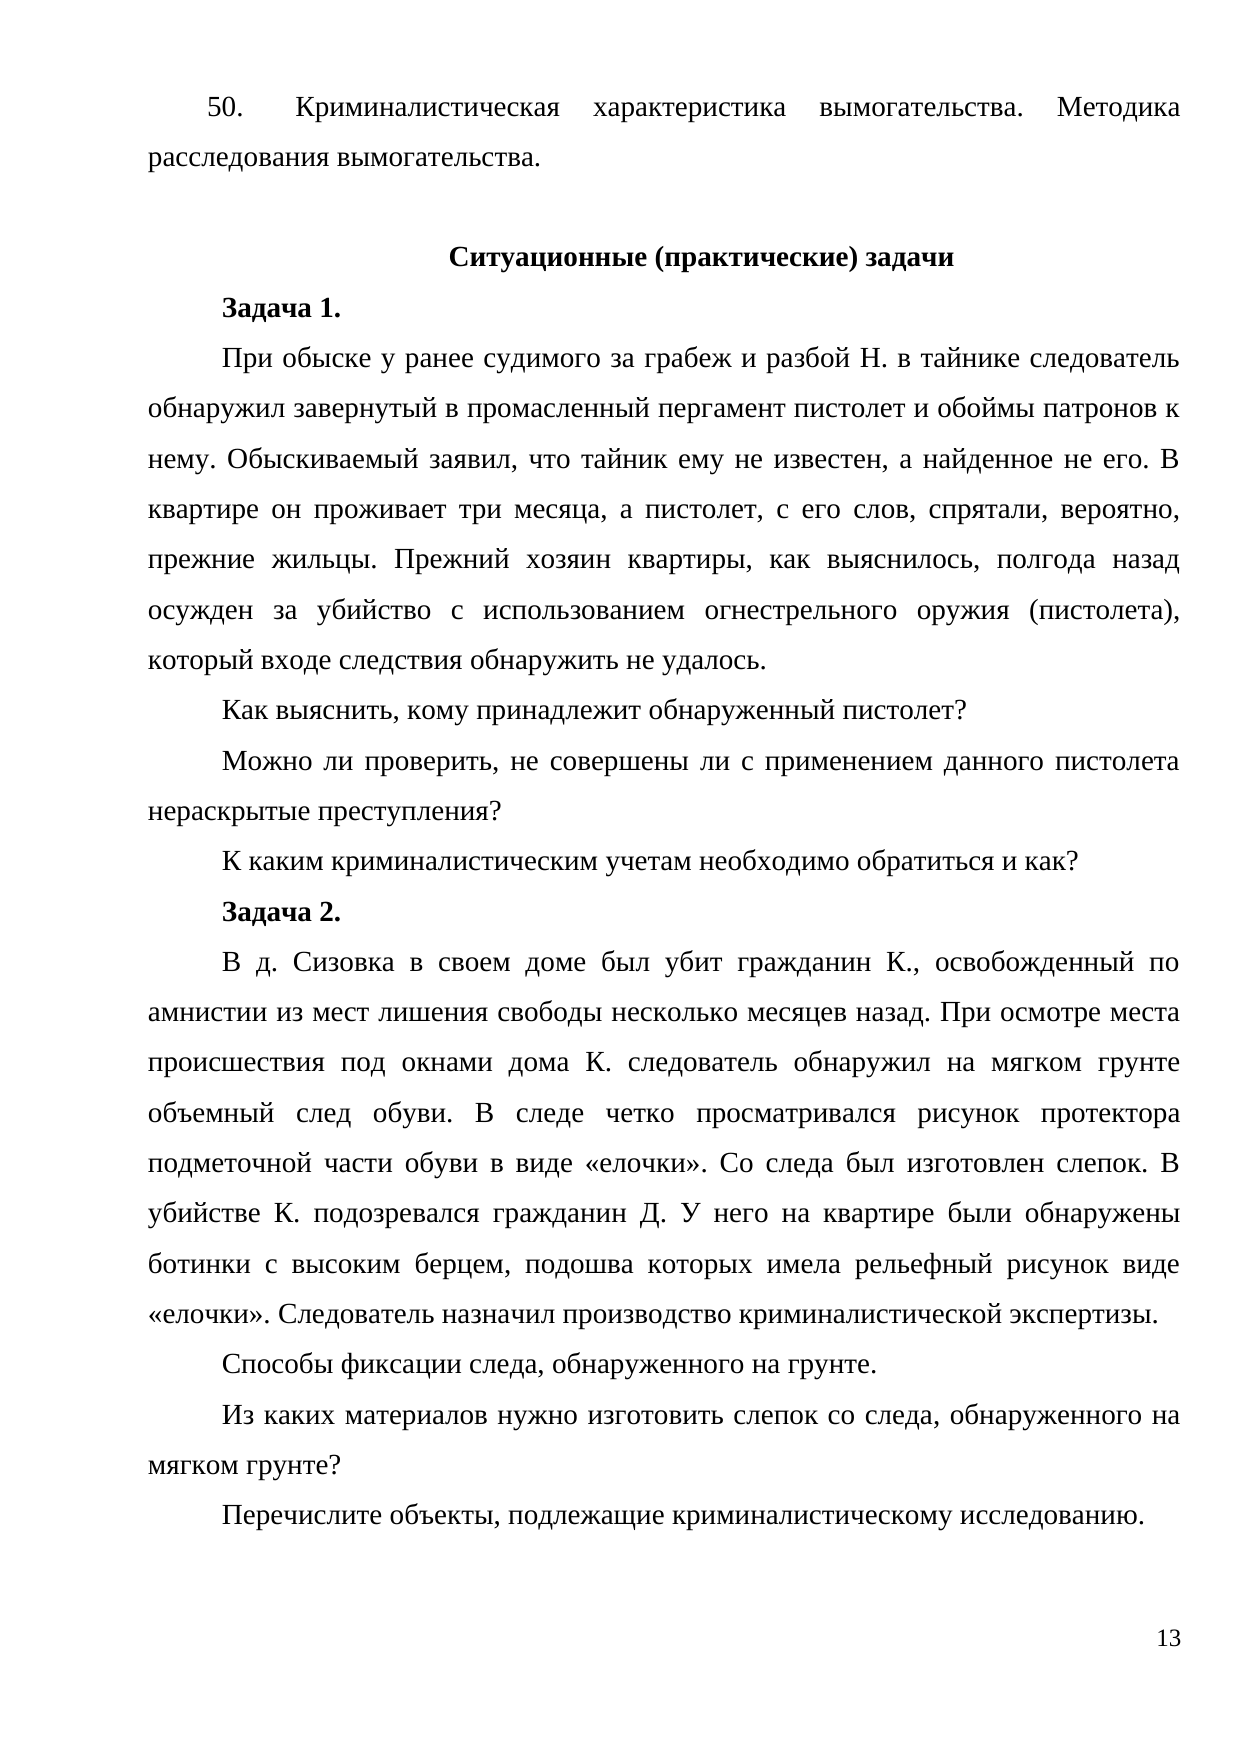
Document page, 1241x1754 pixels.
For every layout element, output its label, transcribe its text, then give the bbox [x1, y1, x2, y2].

text Как выяснить, кому принадлежит обнаруженный пистолет? [148, 692, 1181, 726]
text Из каких материалов нужно изготовить слепок со следа, обнаруженного на мягком грунте? [148, 1397, 1181, 1481]
text Можно ли проверить, не совершены ли с применением данного пистолета нераскрытые преступления? [148, 743, 1181, 827]
text Ситуационные (практические) задачи [148, 239, 1181, 273]
list Криминалистическая характеристика вымогательства. Методика расследования вымогательства. [148, 89, 1181, 172]
text В д. Сизовка в своем доме был убит гражданин К., освобожденный по амнистии из мест лишения свободы несколько месяцев назад. При осмотре места происшествия под окнами дома К. следователь обнаружил на мягком грунте объемный след обуви. В следе четко просматривался рисунок протектора подметочной части обуви в виде «елочки». Со следа был изготовлен слепок. В убийстве К. подозревался гражданин Д. У него на квартире были обнаружены ботинки с высоким берцем, подошва которых имела рельефный рисунок виде «елочки». Следователь назначил производство криминалистической экспертизы. [148, 944, 1181, 1330]
text Перечислите объекты, подлежащие криминалистическому исследованию. [148, 1497, 1181, 1531]
text При обыске у ранее судимого за грабеж и разбой Н. в тайнике следователь обнаружил завернутый в промасленный пергамент пистолет и обоймы патронов к нему. Обыскиваемый заявил, что тайник ему не известен, а найденное не его. В квартире он проживает три месяца, а пистолет, с его слов, спрятали, вероятно, прежние жильцы. Прежний хозяин квартиры, как выяснилось, полгода назад осужден за убийство с использованием огнестрельного оружия (пистолета), который входе следствия обнаружить не удалось. [148, 340, 1181, 676]
text Задача 2. [148, 894, 1181, 927]
text К каким криминалистическим учетам необходимо обратиться и как? [148, 843, 1181, 877]
text Способы фиксации следа, обнаруженного на грунте. [148, 1346, 1181, 1380]
text Задача 1. [148, 290, 1181, 323]
